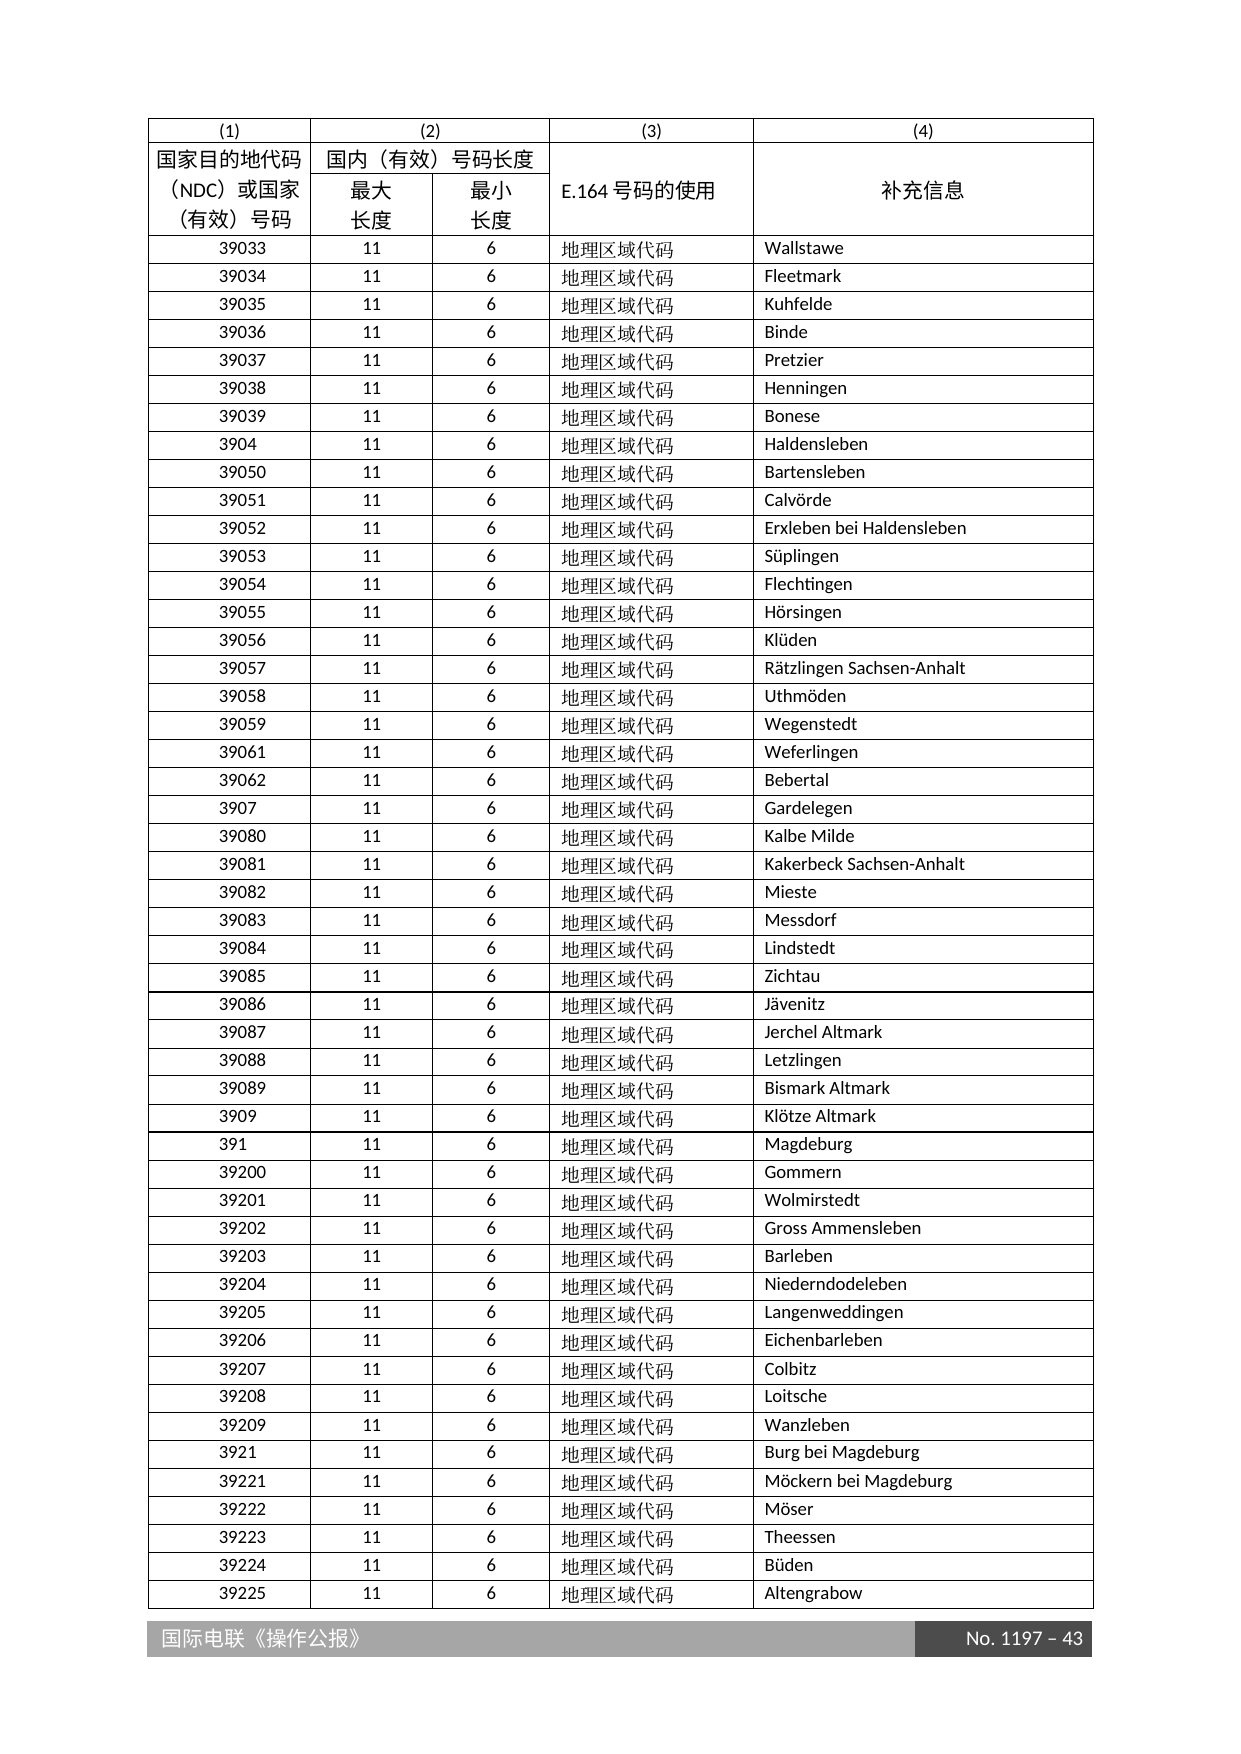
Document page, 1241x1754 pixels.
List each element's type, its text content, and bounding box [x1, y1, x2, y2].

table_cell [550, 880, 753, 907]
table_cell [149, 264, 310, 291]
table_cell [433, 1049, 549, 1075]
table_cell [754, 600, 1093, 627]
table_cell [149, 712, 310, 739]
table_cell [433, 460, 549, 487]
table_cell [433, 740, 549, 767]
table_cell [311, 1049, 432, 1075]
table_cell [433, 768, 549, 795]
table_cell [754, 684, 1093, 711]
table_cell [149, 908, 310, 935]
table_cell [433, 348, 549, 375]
table_header (1) [149, 119, 310, 142]
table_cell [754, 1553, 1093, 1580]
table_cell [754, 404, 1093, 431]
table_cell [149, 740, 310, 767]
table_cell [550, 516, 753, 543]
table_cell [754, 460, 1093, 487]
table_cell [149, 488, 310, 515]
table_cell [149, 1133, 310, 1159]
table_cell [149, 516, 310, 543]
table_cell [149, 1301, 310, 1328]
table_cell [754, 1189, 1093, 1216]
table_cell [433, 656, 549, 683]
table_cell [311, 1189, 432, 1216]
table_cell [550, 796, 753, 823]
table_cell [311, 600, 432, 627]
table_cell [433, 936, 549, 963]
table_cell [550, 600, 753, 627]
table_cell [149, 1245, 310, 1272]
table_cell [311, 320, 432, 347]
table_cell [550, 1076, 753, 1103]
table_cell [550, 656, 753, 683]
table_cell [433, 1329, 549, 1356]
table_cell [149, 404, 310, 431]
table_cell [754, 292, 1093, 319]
table_header (3) [550, 119, 753, 142]
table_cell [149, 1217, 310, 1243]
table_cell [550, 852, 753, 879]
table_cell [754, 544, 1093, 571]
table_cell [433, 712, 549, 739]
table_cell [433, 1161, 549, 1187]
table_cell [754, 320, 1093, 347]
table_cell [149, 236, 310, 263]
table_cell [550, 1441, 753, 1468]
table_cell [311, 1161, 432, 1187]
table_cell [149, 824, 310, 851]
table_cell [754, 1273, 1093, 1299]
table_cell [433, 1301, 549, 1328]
table_header (4) [754, 119, 1093, 142]
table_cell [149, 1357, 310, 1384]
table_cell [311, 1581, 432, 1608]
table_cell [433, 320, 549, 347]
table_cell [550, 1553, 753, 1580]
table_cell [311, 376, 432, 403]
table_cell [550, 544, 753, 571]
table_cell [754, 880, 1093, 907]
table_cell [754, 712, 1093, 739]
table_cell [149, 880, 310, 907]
table_cell 最小 长度 [433, 174, 549, 235]
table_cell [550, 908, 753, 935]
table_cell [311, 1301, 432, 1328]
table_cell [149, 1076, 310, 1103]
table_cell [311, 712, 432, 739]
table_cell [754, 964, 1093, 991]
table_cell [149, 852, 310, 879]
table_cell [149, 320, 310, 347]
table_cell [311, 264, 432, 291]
table_header (2) [311, 119, 549, 142]
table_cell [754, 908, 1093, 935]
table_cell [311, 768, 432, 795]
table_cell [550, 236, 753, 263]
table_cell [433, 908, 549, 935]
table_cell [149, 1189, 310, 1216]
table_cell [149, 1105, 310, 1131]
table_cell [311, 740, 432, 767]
table_cell 补充信息 [754, 143, 1093, 235]
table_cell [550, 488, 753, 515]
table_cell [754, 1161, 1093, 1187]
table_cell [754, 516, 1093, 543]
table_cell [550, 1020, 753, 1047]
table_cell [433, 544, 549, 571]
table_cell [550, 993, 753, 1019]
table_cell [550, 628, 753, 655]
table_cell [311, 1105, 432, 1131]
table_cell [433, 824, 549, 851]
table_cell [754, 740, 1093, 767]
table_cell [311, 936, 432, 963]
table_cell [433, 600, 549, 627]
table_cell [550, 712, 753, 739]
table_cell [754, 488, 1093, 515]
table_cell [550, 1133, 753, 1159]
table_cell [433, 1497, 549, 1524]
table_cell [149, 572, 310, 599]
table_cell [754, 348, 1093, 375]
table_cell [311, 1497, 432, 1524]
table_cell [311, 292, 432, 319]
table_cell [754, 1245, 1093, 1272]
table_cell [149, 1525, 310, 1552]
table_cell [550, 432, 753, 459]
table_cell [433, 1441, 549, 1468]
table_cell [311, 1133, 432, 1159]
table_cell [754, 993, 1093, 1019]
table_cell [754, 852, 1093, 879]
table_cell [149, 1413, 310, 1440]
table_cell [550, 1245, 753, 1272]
table_cell 最大 长度 [311, 174, 432, 235]
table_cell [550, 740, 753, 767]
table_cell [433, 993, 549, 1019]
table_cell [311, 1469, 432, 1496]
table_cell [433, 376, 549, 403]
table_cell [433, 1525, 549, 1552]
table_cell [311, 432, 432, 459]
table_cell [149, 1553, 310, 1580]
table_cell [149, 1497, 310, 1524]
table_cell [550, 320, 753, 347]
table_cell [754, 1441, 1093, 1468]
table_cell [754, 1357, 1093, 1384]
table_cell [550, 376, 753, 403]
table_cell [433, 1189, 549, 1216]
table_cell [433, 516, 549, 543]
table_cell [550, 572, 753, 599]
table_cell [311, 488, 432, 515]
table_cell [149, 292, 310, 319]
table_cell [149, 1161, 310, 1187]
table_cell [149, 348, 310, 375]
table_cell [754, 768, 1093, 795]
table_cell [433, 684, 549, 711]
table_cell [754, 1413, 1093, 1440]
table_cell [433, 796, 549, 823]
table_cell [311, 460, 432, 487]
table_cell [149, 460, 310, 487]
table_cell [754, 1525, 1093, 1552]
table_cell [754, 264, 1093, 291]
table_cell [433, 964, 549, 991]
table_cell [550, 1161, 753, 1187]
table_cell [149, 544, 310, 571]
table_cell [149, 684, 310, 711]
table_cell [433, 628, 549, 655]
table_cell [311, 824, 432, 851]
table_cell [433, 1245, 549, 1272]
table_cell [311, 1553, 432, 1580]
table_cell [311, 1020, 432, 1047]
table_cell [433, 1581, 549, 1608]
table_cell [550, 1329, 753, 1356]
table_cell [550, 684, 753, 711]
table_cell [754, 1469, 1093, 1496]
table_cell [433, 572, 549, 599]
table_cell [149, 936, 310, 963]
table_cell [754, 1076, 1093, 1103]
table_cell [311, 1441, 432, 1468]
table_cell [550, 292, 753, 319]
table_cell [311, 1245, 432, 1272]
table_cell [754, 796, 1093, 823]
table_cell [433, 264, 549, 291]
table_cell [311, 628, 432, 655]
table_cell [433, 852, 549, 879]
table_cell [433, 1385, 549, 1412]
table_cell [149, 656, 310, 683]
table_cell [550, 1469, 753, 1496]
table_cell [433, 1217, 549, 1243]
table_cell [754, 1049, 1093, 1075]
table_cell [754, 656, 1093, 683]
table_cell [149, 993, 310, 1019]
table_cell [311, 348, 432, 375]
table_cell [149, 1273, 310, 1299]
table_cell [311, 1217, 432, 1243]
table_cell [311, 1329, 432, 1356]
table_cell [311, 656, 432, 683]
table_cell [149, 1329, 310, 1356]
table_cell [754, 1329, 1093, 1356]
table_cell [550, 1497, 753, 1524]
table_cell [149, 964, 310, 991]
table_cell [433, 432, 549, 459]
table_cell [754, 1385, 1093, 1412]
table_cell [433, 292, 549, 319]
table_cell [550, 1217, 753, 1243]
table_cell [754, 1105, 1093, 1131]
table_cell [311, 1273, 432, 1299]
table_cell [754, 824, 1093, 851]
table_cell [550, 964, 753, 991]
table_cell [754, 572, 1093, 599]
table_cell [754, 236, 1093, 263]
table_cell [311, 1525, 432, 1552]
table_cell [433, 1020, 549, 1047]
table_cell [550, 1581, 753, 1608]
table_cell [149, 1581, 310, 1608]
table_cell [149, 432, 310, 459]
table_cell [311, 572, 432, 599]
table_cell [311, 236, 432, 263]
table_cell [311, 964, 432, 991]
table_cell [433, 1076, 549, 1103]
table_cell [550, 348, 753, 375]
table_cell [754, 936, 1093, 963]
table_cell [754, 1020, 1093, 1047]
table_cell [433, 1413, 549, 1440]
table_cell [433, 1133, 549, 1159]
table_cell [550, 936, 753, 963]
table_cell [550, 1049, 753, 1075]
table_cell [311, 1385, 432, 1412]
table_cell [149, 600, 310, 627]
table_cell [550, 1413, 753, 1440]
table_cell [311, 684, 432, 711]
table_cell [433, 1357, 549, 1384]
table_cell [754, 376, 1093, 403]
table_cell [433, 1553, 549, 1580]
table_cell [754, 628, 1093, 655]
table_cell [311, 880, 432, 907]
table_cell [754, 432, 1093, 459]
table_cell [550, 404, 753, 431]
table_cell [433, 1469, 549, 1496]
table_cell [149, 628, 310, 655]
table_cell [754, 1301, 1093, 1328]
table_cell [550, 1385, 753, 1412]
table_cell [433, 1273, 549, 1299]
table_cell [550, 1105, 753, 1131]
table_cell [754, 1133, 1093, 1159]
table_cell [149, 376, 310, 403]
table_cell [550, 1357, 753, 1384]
table_cell 国内（有效）号码长度 [311, 143, 549, 173]
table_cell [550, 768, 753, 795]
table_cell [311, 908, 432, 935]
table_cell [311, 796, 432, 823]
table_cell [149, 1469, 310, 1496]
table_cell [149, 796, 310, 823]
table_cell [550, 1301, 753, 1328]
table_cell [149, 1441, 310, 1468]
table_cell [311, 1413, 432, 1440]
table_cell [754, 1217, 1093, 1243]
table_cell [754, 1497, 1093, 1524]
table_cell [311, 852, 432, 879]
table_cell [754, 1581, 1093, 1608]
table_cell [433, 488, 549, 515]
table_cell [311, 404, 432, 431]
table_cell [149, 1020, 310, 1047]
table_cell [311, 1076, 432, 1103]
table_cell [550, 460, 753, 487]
table_cell 国家目的地代码（NDC）或国家（有效）号码（N(S)N）的 前几位 [149, 143, 310, 235]
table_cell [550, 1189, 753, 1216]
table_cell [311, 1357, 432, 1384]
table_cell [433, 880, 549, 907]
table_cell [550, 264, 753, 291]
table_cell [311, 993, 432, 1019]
table_cell E.164号码的使用 [550, 143, 753, 235]
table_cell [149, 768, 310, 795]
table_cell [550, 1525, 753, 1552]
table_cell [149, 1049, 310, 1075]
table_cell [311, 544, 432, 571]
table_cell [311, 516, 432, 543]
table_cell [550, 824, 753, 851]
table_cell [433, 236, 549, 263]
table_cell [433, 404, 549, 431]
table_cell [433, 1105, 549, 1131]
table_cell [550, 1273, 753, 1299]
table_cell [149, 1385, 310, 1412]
